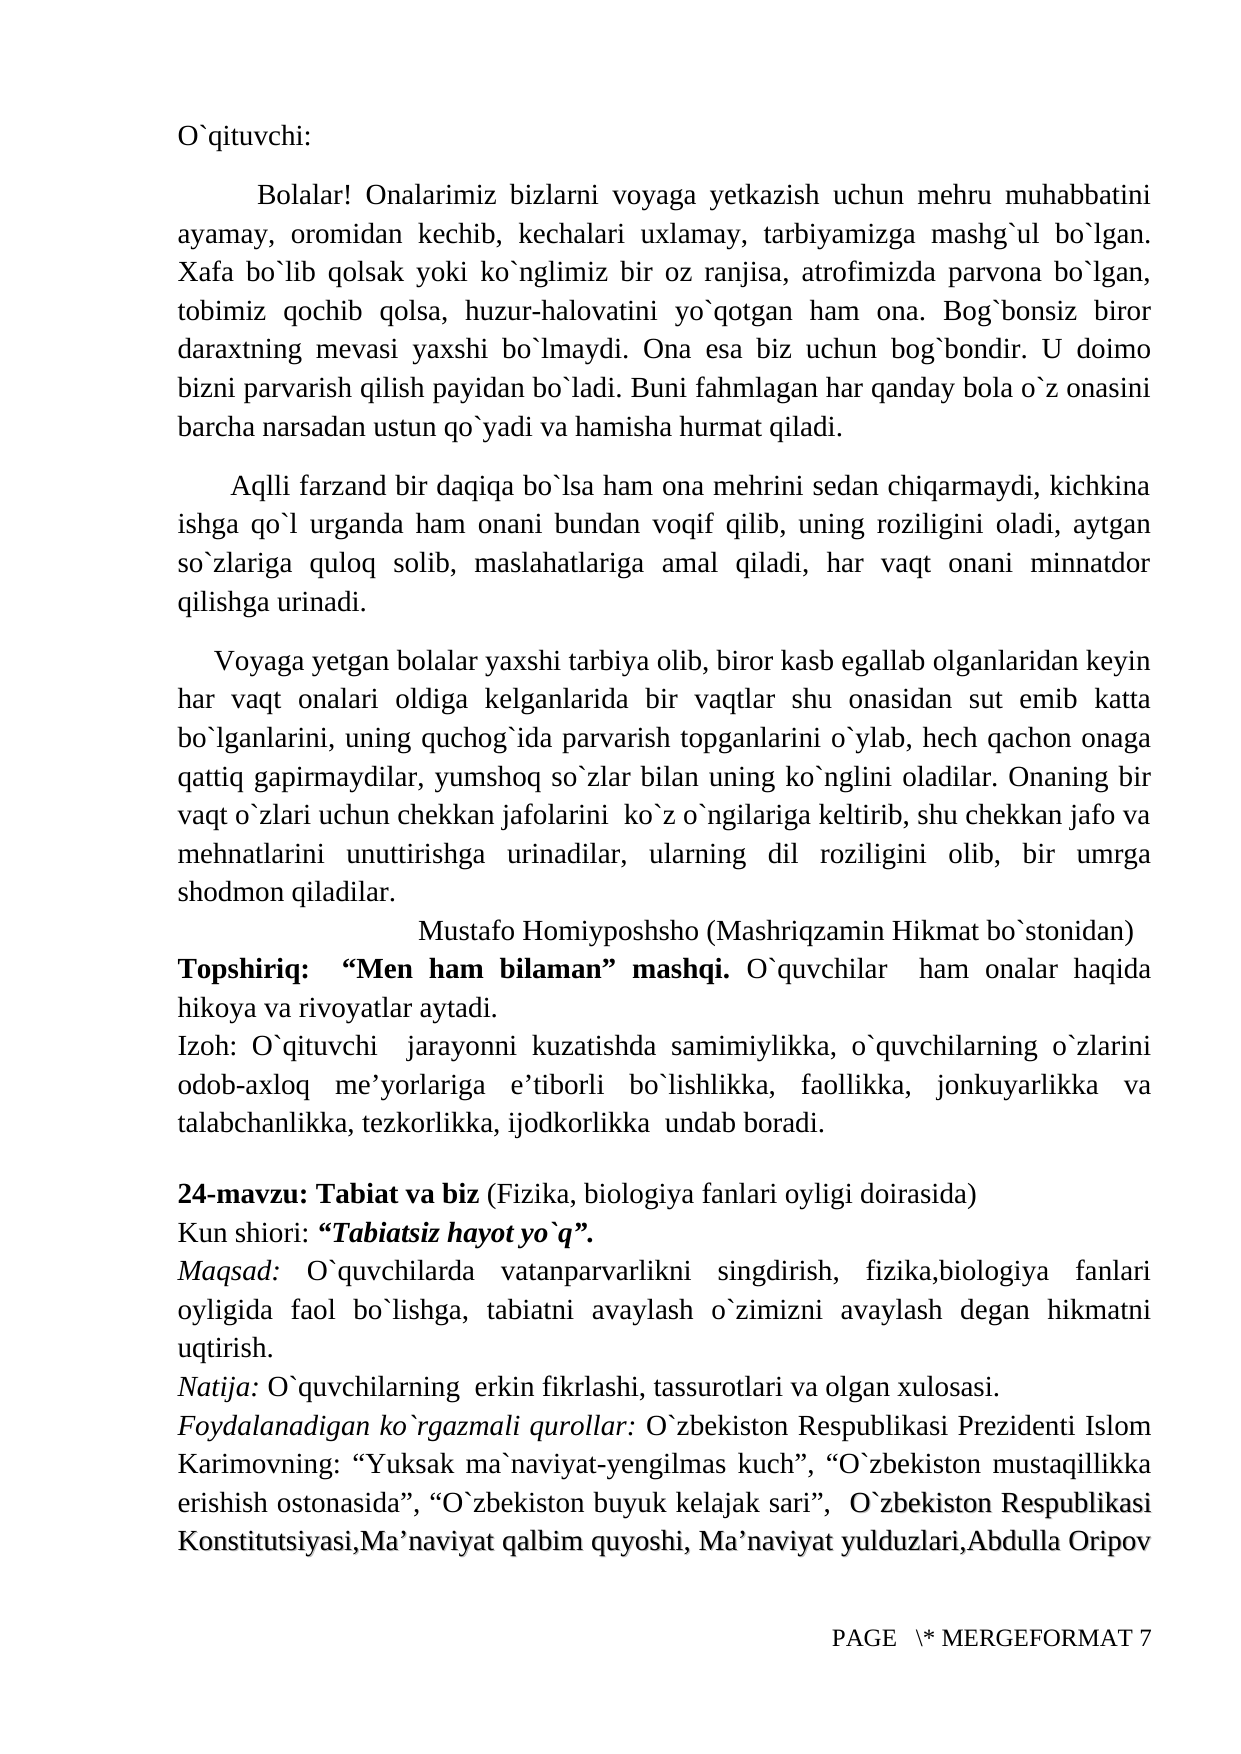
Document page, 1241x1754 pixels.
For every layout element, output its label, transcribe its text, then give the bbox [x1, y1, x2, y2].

text O`qituvchi: [177, 118, 1152, 152]
text Topshiriq: “Men ham bilaman” mashqi. O`quvchilar ham onalar haqida hikoya va rivoyatlar aytadi. [177, 951, 1152, 1023]
text Aqlli farzand bir daqiqa bo`lsa ham ona mehrini sedan chiqarmaydi, kichkina ishga qo`l urganda ham onani bundan voqif qilib, uning roziligini oladi, aytgan so`zlariga quloq solib, maslahatlariga amal qiladi, har vaqt onani minnatdor qilishga urinadi. [177, 468, 1152, 617]
text Izoh: O`qituvchi jarayonni kuzatishda samimiylikka, o`quvchilarning o`zlarini odob-axloq me’yorlariga e’tiborli bo`lishlikka, faollikka, jonkuyarlikka va talabchanlikka, tezkorlikka, ijodkorlikka undab boradi. [177, 1028, 1152, 1139]
text Maqsad: O`quvchilarda vatanparvarlikni singdirish, fizika,biologiya fanlari oyligida faol bo`lishga, tabiatni avaylash o`zimizni avaylash degan hikmatni uqtirish. [177, 1253, 1152, 1364]
text 24-mavzu: Tabiat va biz (Fizika, biologiya fanlari oyligi doirasida) [177, 1176, 1152, 1210]
text Natija: O`quvchilarning erkin fikrlashi, tassurotlari va olgan xulosasi. [177, 1369, 1152, 1403]
text Kun shiori: “Tabiatsiz hayot yo`q”. [177, 1215, 1152, 1248]
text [177, 1408, 1152, 1557]
text Mustafo Homiyposhsho (Mashriqzamin Hikmat bo`stonidan) [177, 913, 1152, 946]
text Voyaga yetgan bolalar yaxshi tarbiya olib, biror kasb egallab olganlaridan keyin har vaqt onalari oldiga kelganlarida bir vaqtlar shu onasidan sut emib katta bo`lganlarini, uning quchog`ida parvarish topganlarini o`ylab, hech qachon onaga qattiq gapirmaydilar, yumshoq so`zlar bilan uning ko`nglini oladilar. Onaning bir vaqt o`zlari uchun chekkan jafolarini ko`z o`ngilariga keltirib, shu chekkan jafo va mehnatlarini unuttirishga urinadilar, ularning dil roziligini olib, bir umrga shodmon qiladilar. [177, 643, 1152, 908]
text Bolalar! Onalarimiz bizlarni voyaga yetkazish uchun mehru muhabbatini ayamay, oromidan kechib, kechalari uxlamay, tarbiyamizga mashg`ul bo`lgan. Xafa bo`lib qolsak yoki ko`nglimiz bir oz ranjisa, atrofimizda parvona bo`lgan, tobimiz qochib qolsa, huzur-halovatini yo`qotgan ham ona. Bog`bonsiz biror daraxtning mevasi yaxshi bo`lmaydi. Ona esa biz uchun bog`bondir. U doimo bizni parvarish qilish payidan bo`ladi. Buni fahmlagan har qanday bola o`z onasini barcha narsadan ustun qo`yadi va hamisha hurmat qiladi. [177, 177, 1152, 442]
